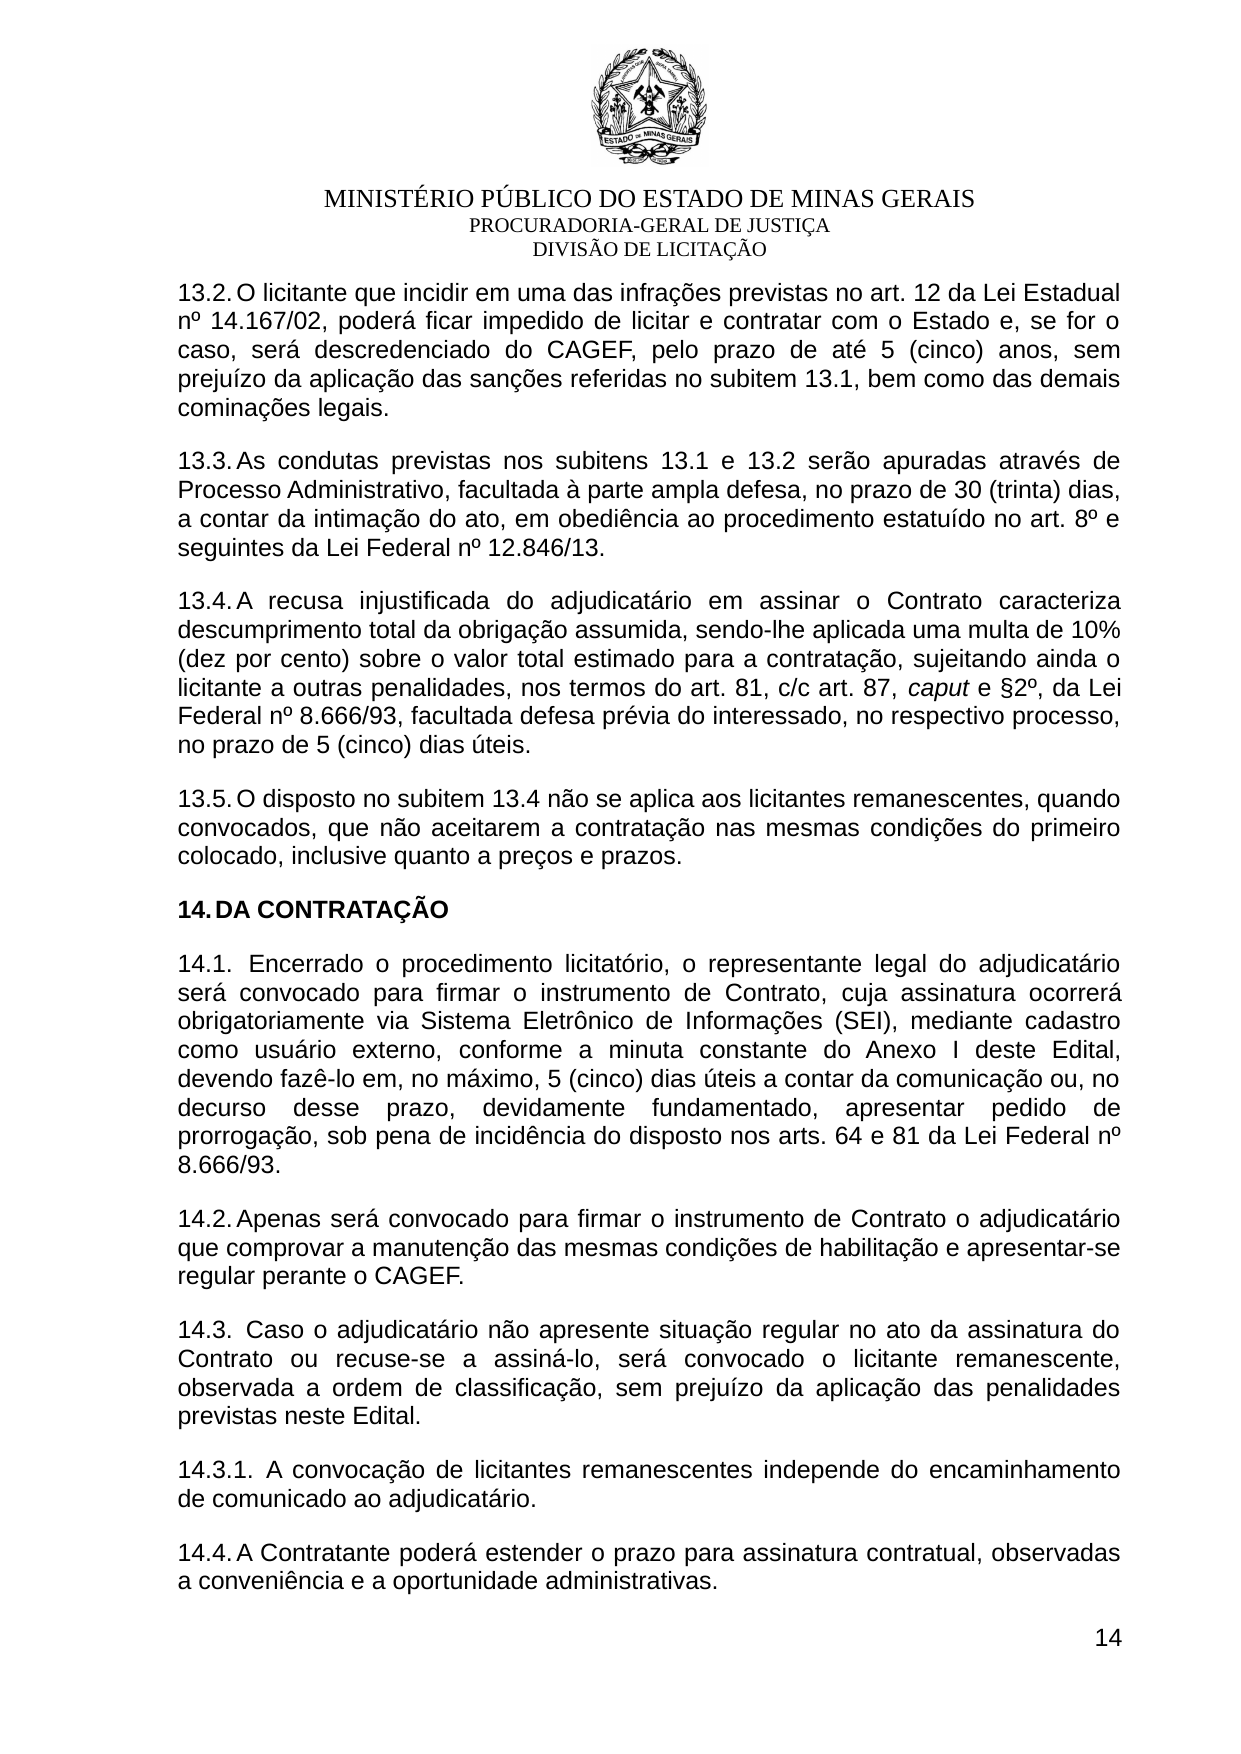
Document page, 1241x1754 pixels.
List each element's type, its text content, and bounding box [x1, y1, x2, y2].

list Encerrado o procedimento licitatório, o representante legal do adjudicatário será convocado para firmar o instrumento de Contrato, cuja assinatura ocorrerá obrigatoriamente via Sistema Eletrônico de Informações (SEI), mediante cadastro como usuário externo, conforme a minuta constante do Anexo I deste Edital, devendo fazê-lo em, no máximo, 5 (cinco) dias úteis a contar da comunicação ou, no decurso desse prazo, devidamente fundamentado, apresentar pedido de prorrogação, sob pena de incidência do disposto nos arts. 64 e 81 da Lei Federal nº 8.666/93. [177, 949, 1122, 1179]
list Apenas será convocado para firmar o instrumento de Contrato o adjudicatário que comprovar a manutenção das mesmas condições de habilitação e apresentar-se regular perante o CAGEF. [177, 1204, 1122, 1290]
list A Contratante poderá estender o prazo para assinatura contratual, observadas a conveniência e a oportunidade administrativas. [177, 1538, 1122, 1595]
picture [590, 44, 709, 167]
subtitle DA CONTRATAÇÃO [177, 895, 1122, 924]
list As condutas previstas nos subitens 13.1 e 13.2 serão apuradas através de Processo Administrativo, facultada à parte ampla defesa, no prazo de 30 (trinta) dias, a contar da intimação do ato, em obediência ao procedimento estatuído no art. 8º e seguintes da Lei Federal nº 12.846/13. [177, 446, 1122, 561]
list Caso o adjudicatário não apresente situação regular no ato da assinatura do Contrato ou recuse-se a assiná-lo, será convocado o licitante remanescente, observada a ordem de classificação, sem prejuízo da aplicação das penalidades previstas neste Edital. [177, 1315, 1122, 1430]
list A recusa injustificada do adjudicatário em assinar o Contrato caracteriza descumprimento total da obrigação assumida, sendo-lhe aplicada uma multa de 10% (dez por cento) sobre o valor total estimado para a contratação, sujeitando ainda o licitante a outras penalidades, nos termos do art. 81, c/c art. 87, caput e §2º, da Lei Federal nº 8.666/93, facultada defesa prévia do interessado, no respectivo processo, no prazo de 5 (cinco) dias úteis. [177, 586, 1122, 759]
list A convocação de licitantes remanescentes independe do encaminhamento de comunicado ao adjudicatário. [177, 1455, 1122, 1513]
list O disposto no subitem 13.4 não se aplica aos licitantes remanescentes, quando convocados, que não aceitarem a contratação nas mesmas condições do primeiro colocado, inclusive quanto a preços e prazos. [177, 784, 1122, 870]
list O licitante que incidir em uma das infrações previstas no art. 12 da Lei Estadual nº 14.167/02, poderá ficar impedido de licitar e contratar com o Estado e, se for o caso, será descredenciado do CAGEF, pelo prazo de até 5 (cinco) anos, sem prejuízo da aplicação das sanções referidas no subitem 13.1, bem como das demais cominações legais. [177, 278, 1122, 421]
